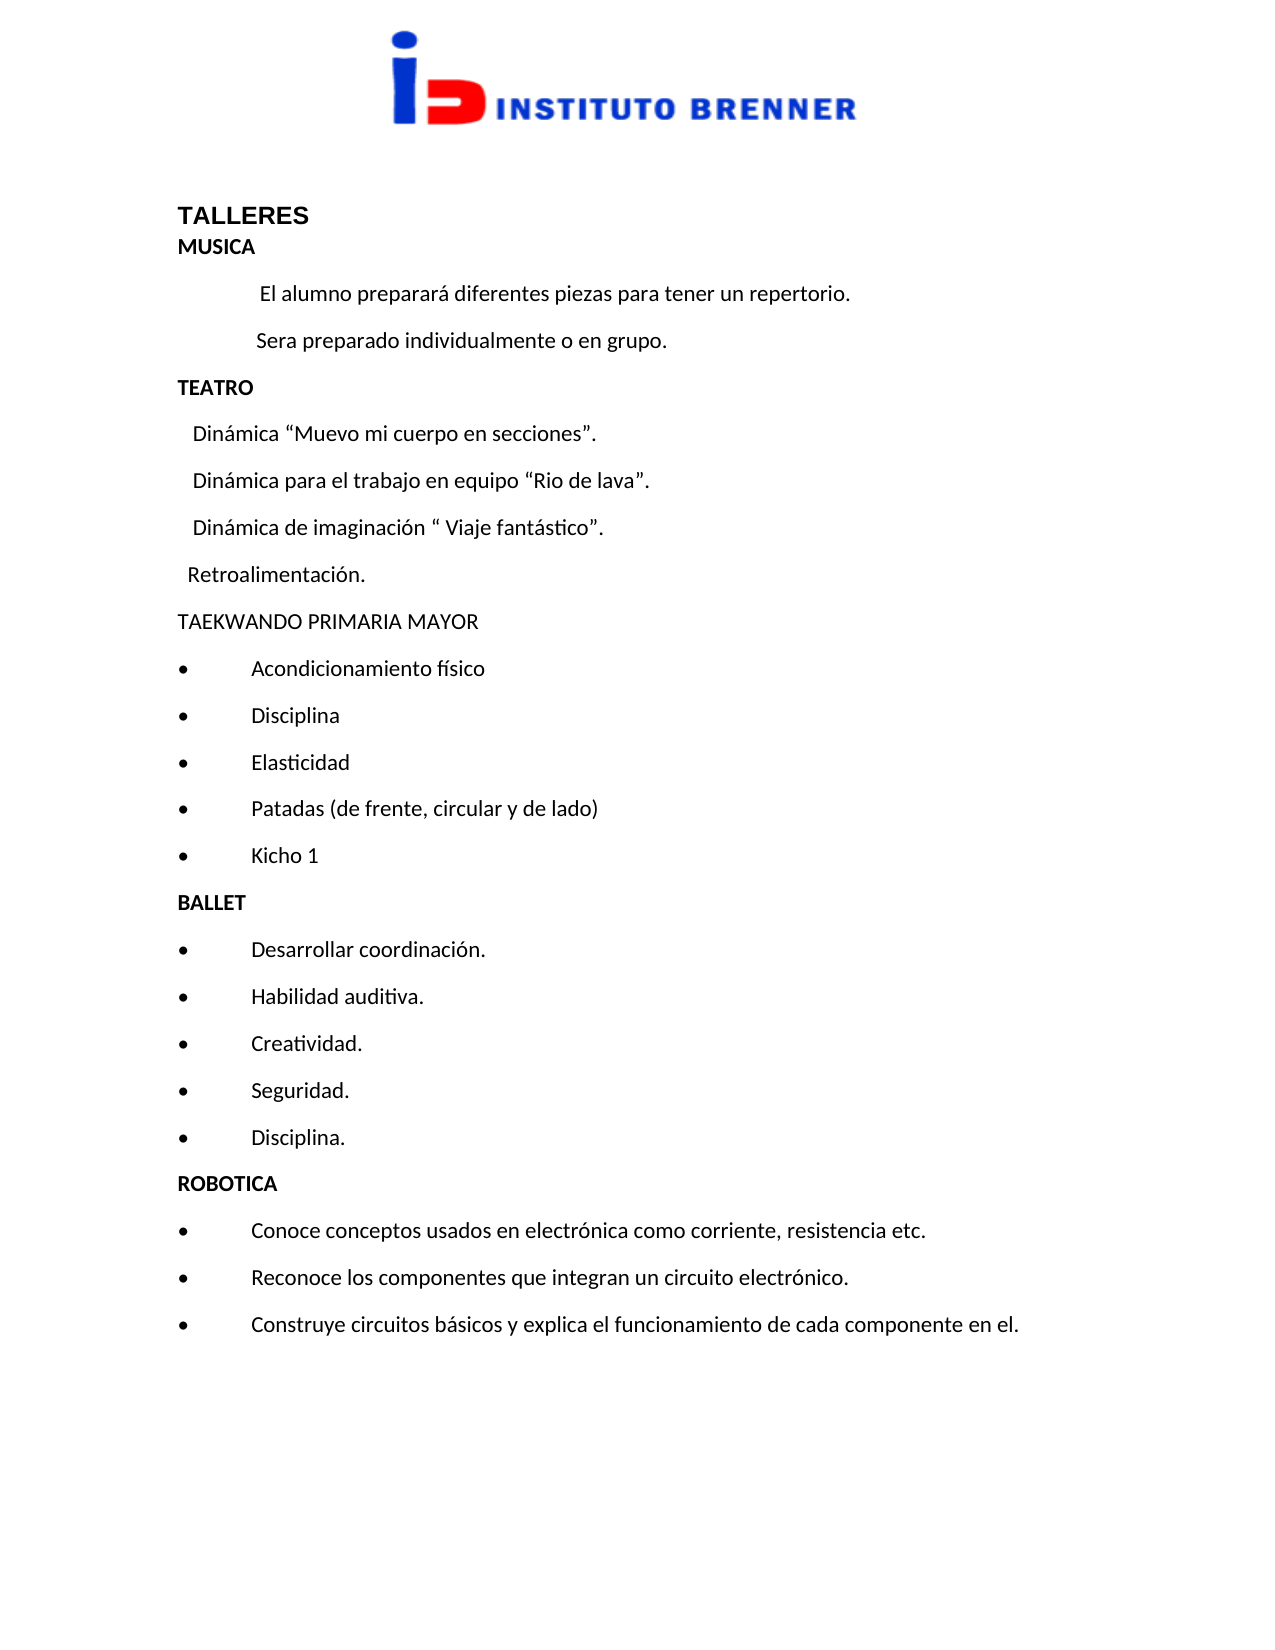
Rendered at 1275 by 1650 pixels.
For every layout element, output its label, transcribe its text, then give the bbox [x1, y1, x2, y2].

text Sera preparado individualmente o en grupo. [177, 326, 1098, 354]
text TAEKWANDO PRIMARIA MAYOR [177, 607, 1098, 635]
text • Construye circuitos básicos y explica el funcionamiento de cada componente en el. [177, 1310, 1098, 1338]
picture [360, 17, 873, 139]
text • Conoce conceptos usados en electrónica como corriente, resistencia etc. [177, 1216, 1098, 1244]
text • Acondicionamiento físico [177, 654, 1098, 682]
text • Patadas (de frente, circular y de lado) [177, 794, 1098, 823]
text El alumno preparará diferentes piezas para tener un repertorio. [177, 279, 1098, 307]
text BALLET [177, 888, 1098, 916]
text Dinámica para el trabajo en equipo “Rio de lava”. [177, 466, 1098, 494]
text • Kicho 1 [177, 841, 1098, 869]
text • Disciplina [177, 701, 1098, 729]
text ROBOTICA [177, 1169, 1098, 1198]
text • Seguridad. [177, 1076, 1098, 1104]
subtitle TALLERES [177, 201, 1098, 230]
text TEATRO [177, 373, 1098, 401]
text Dinámica “Muevo mi cuerpo en secciones”. [177, 419, 1098, 448]
text • Disciplina. [177, 1123, 1098, 1151]
text Retroalimentación. [177, 560, 1098, 588]
text • Elasticidad [177, 748, 1098, 776]
text Dinámica de imaginación “ Viaje fantástico”. [177, 513, 1098, 541]
text • Habilidad auditiva. [177, 982, 1098, 1010]
text • Creatividad. [177, 1029, 1098, 1057]
text • Desarrollar coordinación. [177, 935, 1098, 963]
text MUSICA [177, 232, 1098, 260]
text • Reconoce los componentes que integran un circuito electrónico. [177, 1263, 1098, 1291]
